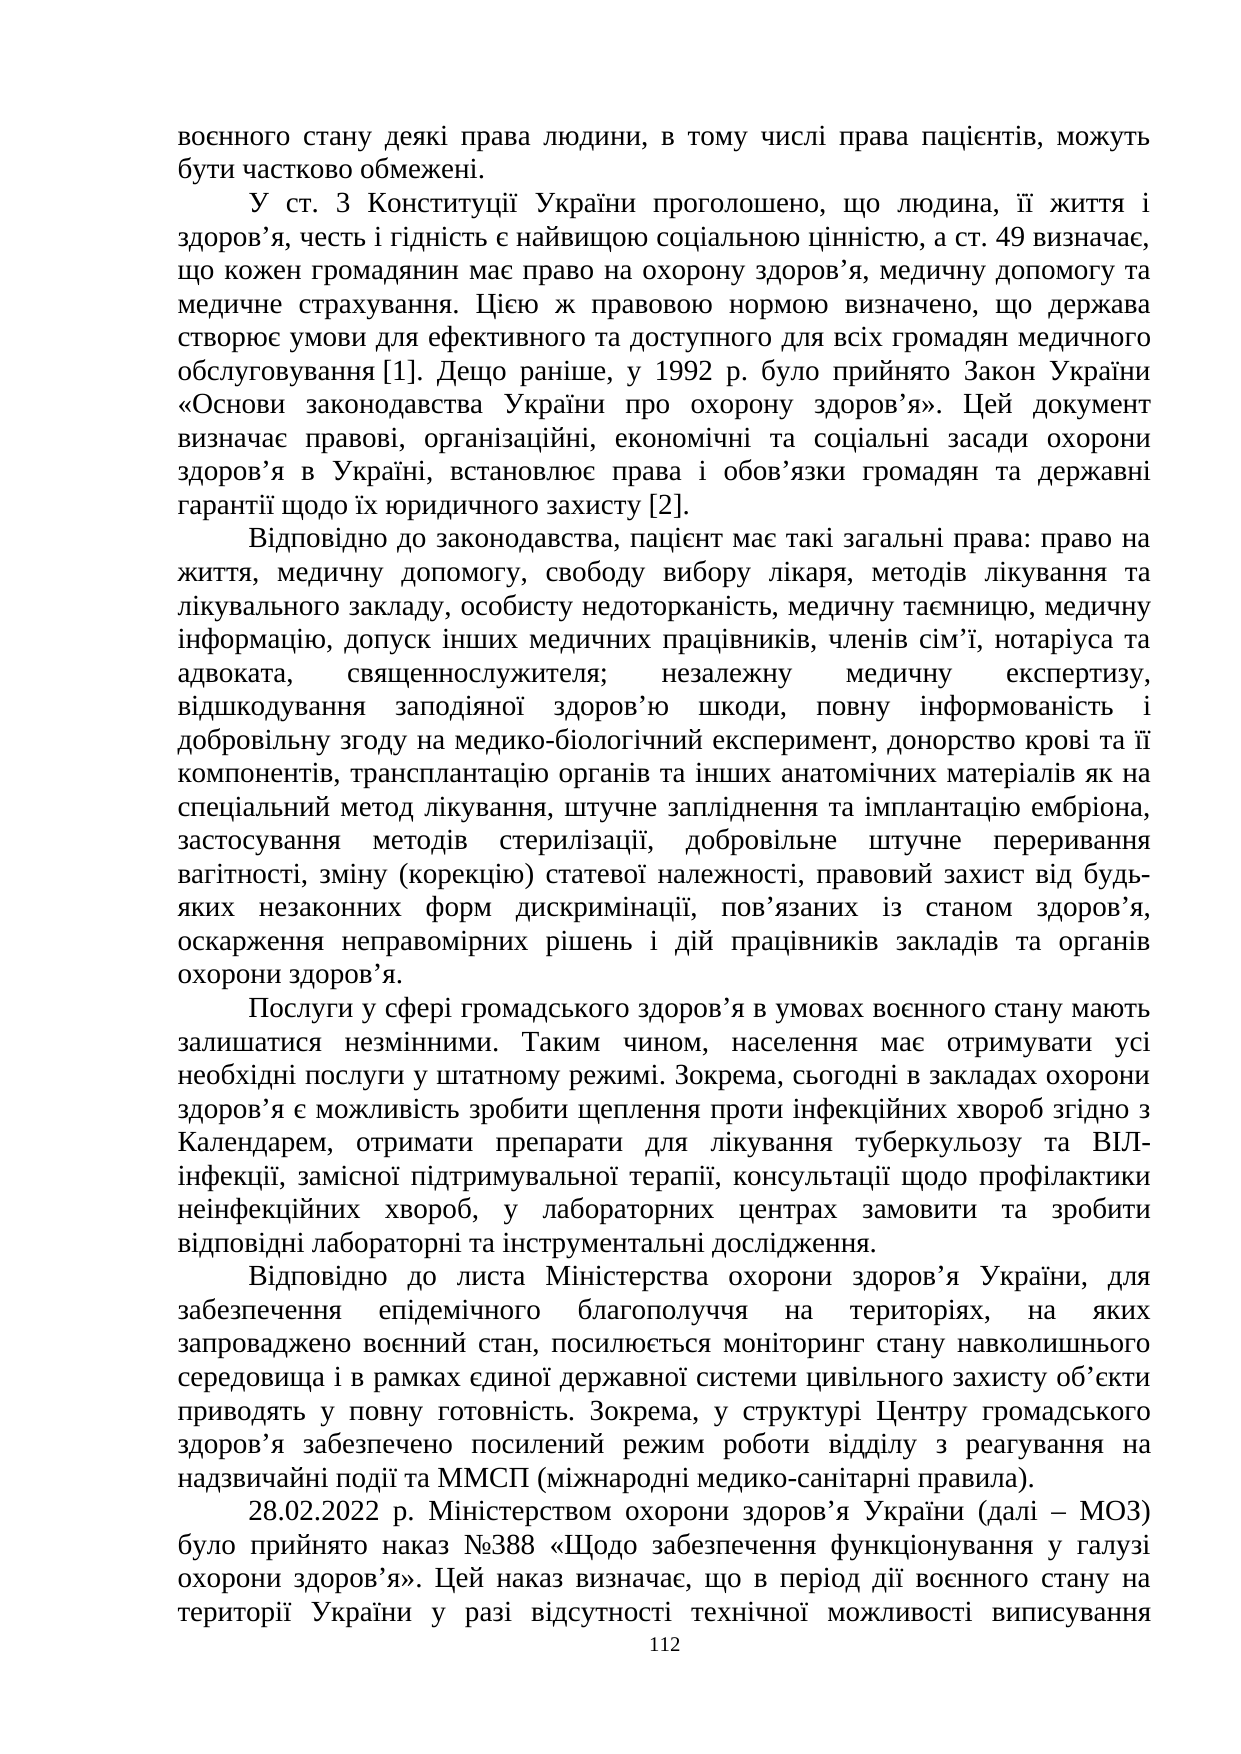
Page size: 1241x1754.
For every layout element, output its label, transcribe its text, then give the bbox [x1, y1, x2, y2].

text Послуги у сфері громадського здоров’я в умовах воєнного стану мають залишатися незмінними. Таким чином, населення має отримувати усі необхідні послуги у штатному режимі. Зокрема, сьогодні в закладах охорони здоров’я є можливість зробити щеплення проти інфекційних хвороб згідно з Календарем, отримати препарати для лікування туберкульозу та ВІЛ-інфекції, замісної підтримувальної терапії, консультації щодо профілактики неінфекційних хвороб, у лабораторних центрах замовити та зробити відповідні лабораторні та інструментальні дослідження. [177, 990, 1152, 1258]
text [177, 118, 1152, 185]
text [177, 1493, 1152, 1627]
text Відповідно до законодавства, пацієнт має такі загальні права: право на життя, медичну допомогу, свободу вибору лікаря, методів лікування та лікувального закладу, особисту недоторканість, медичну таємницю, медичну інформацію, допуск інших медичних працівників, членів сім’ї, нотаріуса та адвоката, священнослужителя; незалежну медичну експертизу, відшкодування заподіяної здоров’ю шкоди, повну інформованість і добровільну згоду на медико-біологічний експеримент, донорство крові та її компонентів, трансплантацію органів та інших анатомічних матеріалів як на спеціальний метод лікування, штучне запліднення та імплантацію ембріона, застосування методів стерилізації, добровільне штучне переривання вагітності, зміну (корекцію) статевої належності, правовий захист від будь-яких незаконних форм дискримінації, пов’язаних із станом здоров’я, оскарження неправомірних рішень і дій працівників закладів та органів охорони здоров’я. [177, 521, 1152, 990]
text У ст. 3 Конституції України проголошено, що людина, її життя і здоров’я, честь і гідність є найвищою соціальною цінністю, а ст. 49 визначає, що кожен громадянин має право на охорону здоров’я, медичну допомогу та медичне страхування. Цією ж правовою нормою визначено, що держава створює умови для ефективного та доступного для всіх громадян медичного обслуговування [1]. Дещо раніше, у 1992 р. було прийнято Закон України «Основи законодавства України про охорону здоров’я». Цей документ визначає правові, організаційні, економічні та соціальні засади охорони здоров’я в Україні, встановлює права і обов’язки громадян та державні гарантії щодо їх юридичного захисту [2]. [177, 185, 1152, 521]
text Відповідно до листа Міністерства охорони здоров’я України, для забезпечення епідемічного благополуччя на територіях, на яких запроваджено воєнний стан, посилюється моніторинг стану навколишнього середовища і в рамках єдиної державної системи цивільного захисту об’єкти приводять у повну готовність. Зокрема, у структурі Центру громадського здоров’я забезпечено посилений режим роботи відділу з реагування на надзвичайні події та ММСП (міжнародні медико-санітарні правила). [177, 1258, 1152, 1493]
